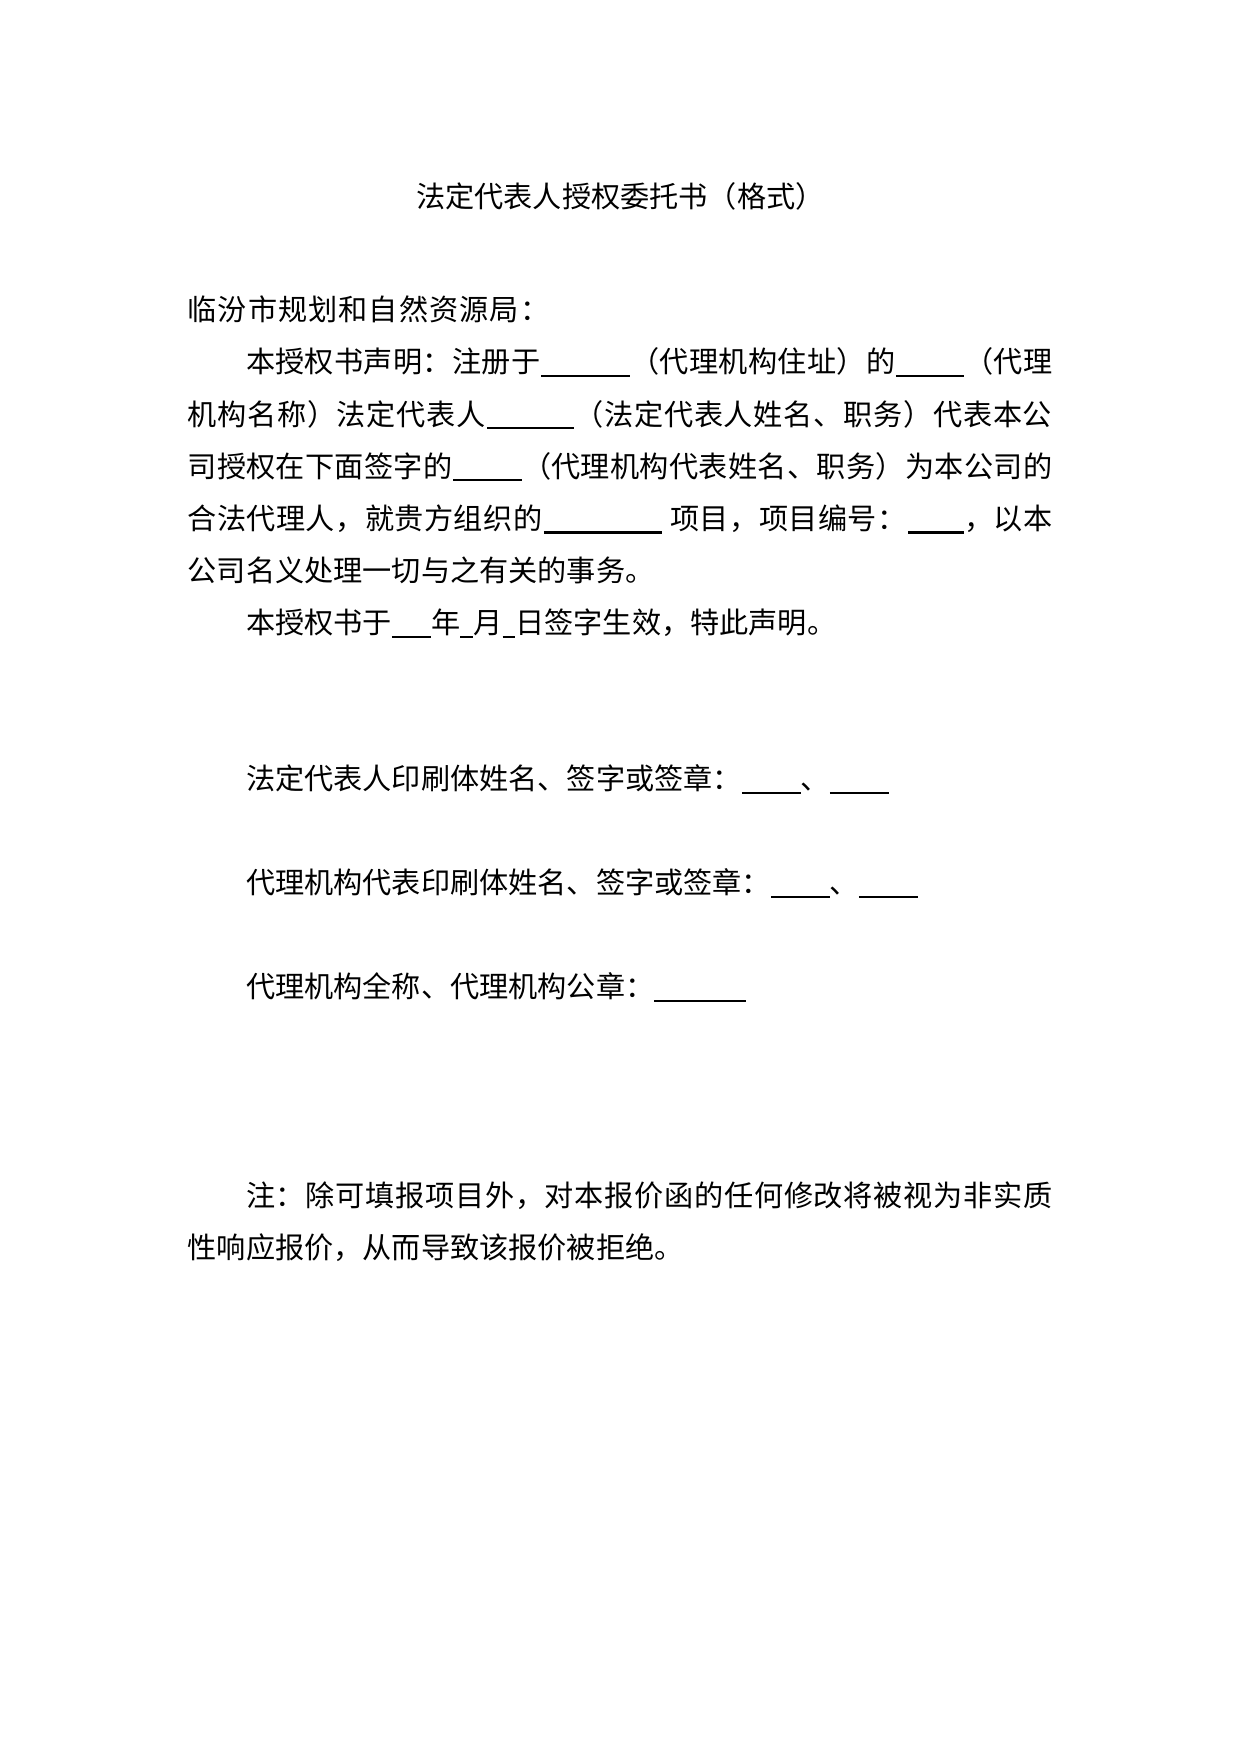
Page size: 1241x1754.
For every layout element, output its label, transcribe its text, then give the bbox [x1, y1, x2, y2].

text 注：除可填报项目外，对本报价函的任何修改将被视为非实质性响应报价，从而导致该报价被拒绝。 [187, 1164, 1053, 1269]
text 代理机构全称、代理机构公章： [187, 956, 1053, 1008]
text 法定代表人授权委托书（格式） [187, 162, 1053, 227]
text 临汾市规划和自然资源局： [187, 279, 1053, 331]
text 本授权书于 年 月 日签字生效，特此声明。 [187, 592, 1053, 644]
text 法定代表人印刷体姓名、签字或签章： 、 [187, 748, 1053, 800]
text 本授权书声明：注册于 （代理机构住址）的 （代理机构名称）法定代表人 （法定代表人姓名、职务）代表本公司授权在下面签字的 （代理机构代表姓名、职务）为本公司的合法代理人，就贵方组织的 项目，项目编号： ，以本公司名义处理一切与之有关的事务。 [187, 331, 1053, 592]
text 代理机构代表印刷体姓名、签字或签章： 、 [187, 852, 1053, 904]
